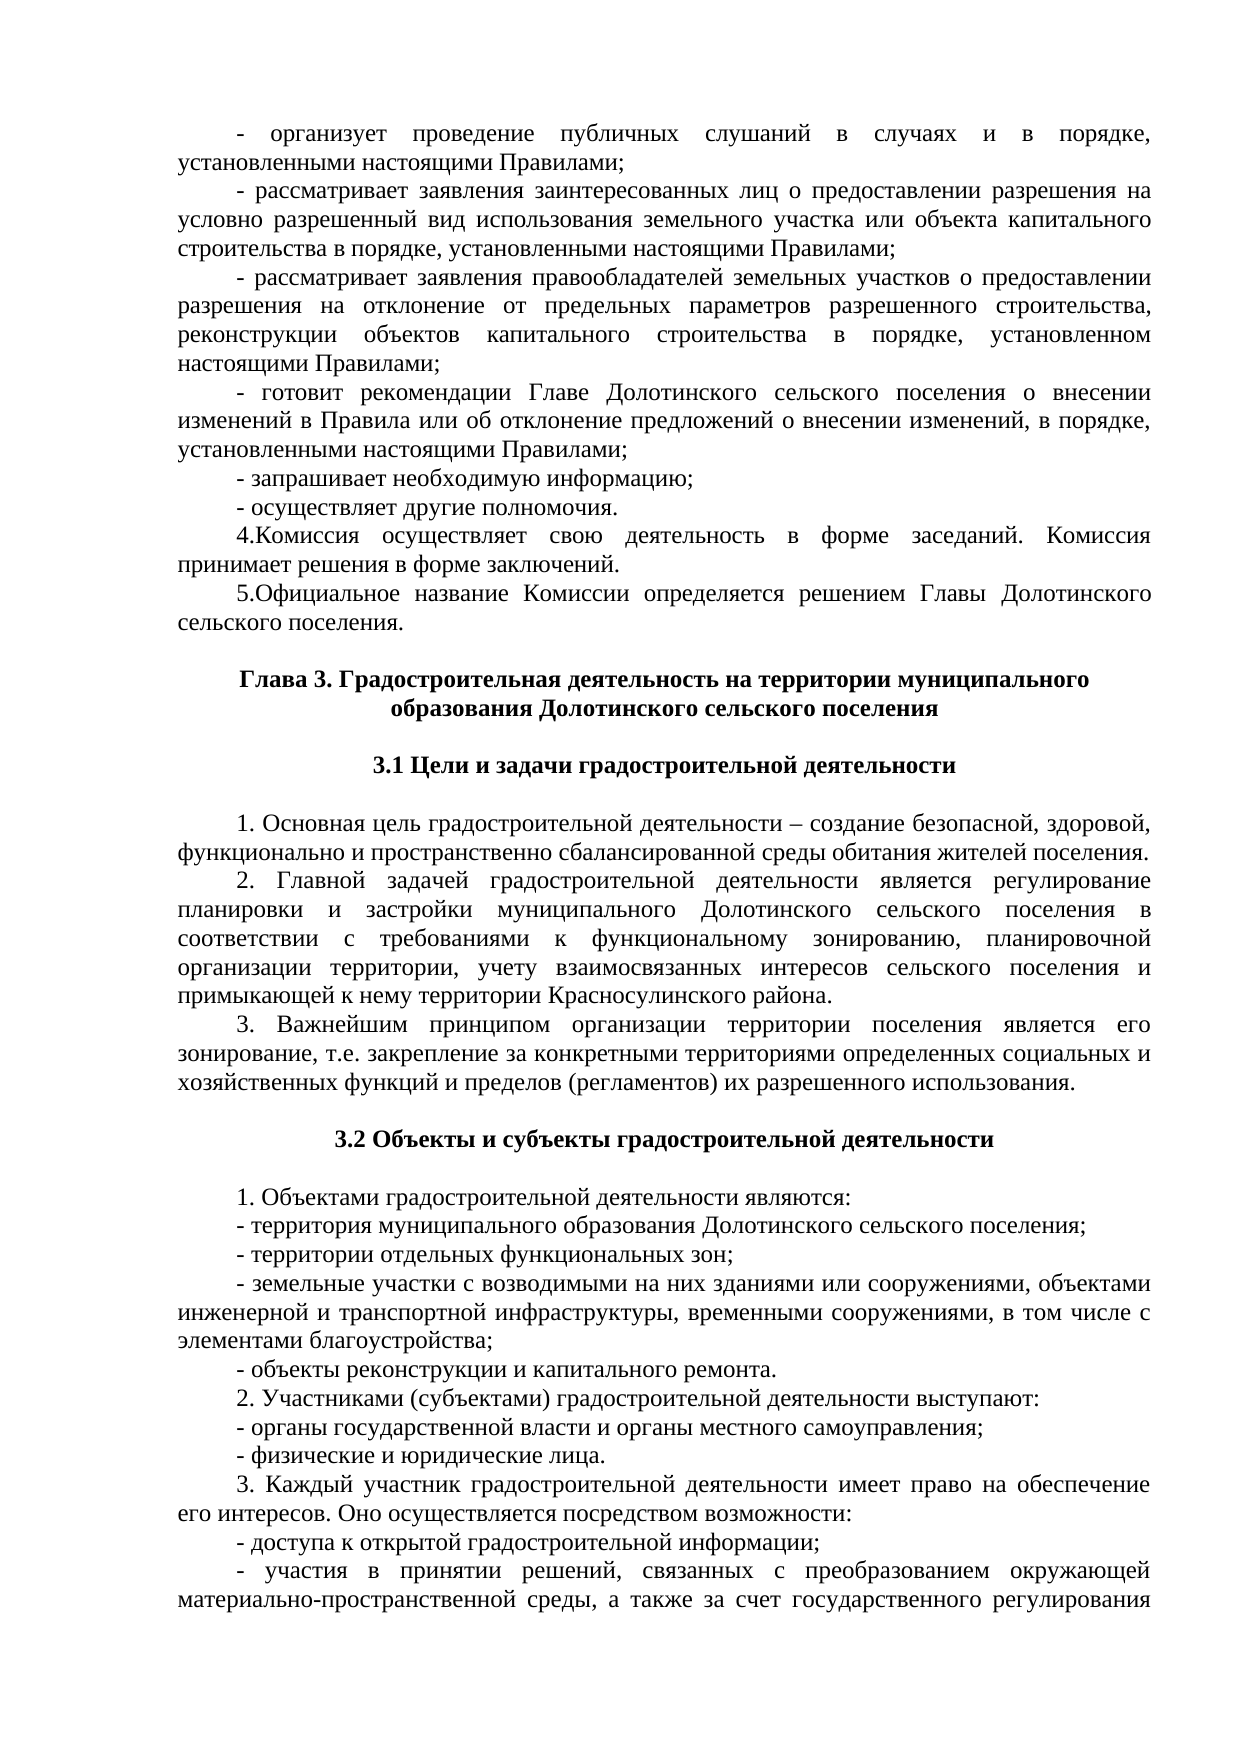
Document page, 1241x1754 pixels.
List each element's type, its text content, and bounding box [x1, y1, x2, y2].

text 3. Важнейшим принципом организации территории поселения является его зонирование, т.е. закрепление за конкретными территориями определенных социальных и хозяйственных функций и пределов (регламентов) их разрешенного использования. [177, 1009, 1152, 1096]
subtitle Глава 3. Градостроительная деятельность на территории муниципального образования Долотинского сельского поселения [177, 664, 1152, 722]
text - физические и юридические лица. [177, 1441, 1152, 1469]
text - объекты реконструкции и капитального ремонта. [177, 1354, 1152, 1383]
text - организует проведение публичных слушаний в случаях и в порядке, установленными настоящими Правилами; [177, 118, 1152, 176]
subtitle 3.1 Цели и задачи градостроительной деятельности [177, 751, 1152, 779]
text - доступа к открытой градостроительной информации; [177, 1527, 1152, 1556]
subtitle 3.2 Объекты и субъекты градостроительной деятельности [177, 1124, 1152, 1153]
text 5.Официальное название Комиссии определяется решением Главы Долотинского сельского поселения. [177, 578, 1152, 636]
text - осуществляет другие полномочия. [177, 492, 1152, 521]
text 1. Основная цель градостроительной деятельности – создание безопасной, здоровой, функционально и пространственно сбалансированной среды обитания жителей поселения. [177, 808, 1152, 866]
text 2. Участниками (субъектами) градостроительной деятельности выступают: [177, 1383, 1152, 1412]
text - органы государственной власти и органы местного самоуправления; [177, 1412, 1152, 1441]
text 1. Объектами градостроительной деятельности являются: [177, 1182, 1152, 1211]
text 2. Главной задачей градостроительной деятельности является регулирование планировки и застройки муниципального Долотинского сельского поселения в соответствии с требованиями к функциональному зонированию, планировочной организации территории, учету взаимосвязанных интересов сельского поселения и примыкающей к нему территории Красносулинского района. [177, 866, 1152, 1009]
text - рассматривает заявления правообладателей земельных участков о предоставлении разрешения на отклонение от предельных параметров разрешенного строительства, реконструкции объектов капитального строительства в порядке, установленном настоящими Правилами; [177, 262, 1152, 377]
text - рассматривает заявления заинтересованных лиц о предоставлении разрешения на условно разрешенный вид использования земельного участка или объекта капитального строительства в порядке, установленными настоящими Правилами; [177, 176, 1152, 262]
text 3. Каждый участник градостроительной деятельности имеет право на обеспечение его интересов. Оно осуществляется посредством возможности: [177, 1469, 1152, 1527]
text - запрашивает необходимую информацию; [177, 463, 1152, 492]
text 4.Комиссия осуществляет свою деятельность в форме заседаний. Комиссия принимает решения в форме заключений. [177, 521, 1152, 578]
text - земельные участки с возводимыми на них зданиями или сооружениями, объектами инженерной и транспортной инфраструктуры, временными сооружениями, в том числе с элементами благоустройства; [177, 1268, 1152, 1354]
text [177, 1556, 1152, 1613]
text - территория муниципального образования Долотинского сельского поселения; [177, 1211, 1152, 1239]
text - готовит рекомендации Главе Долотинского сельского поселения о внесении изменений в Правила или об отклонение предложений о внесении изменений, в порядке, установленными настоящими Правилами; [177, 377, 1152, 463]
text - территории отдельных функциональных зон; [177, 1239, 1152, 1268]
